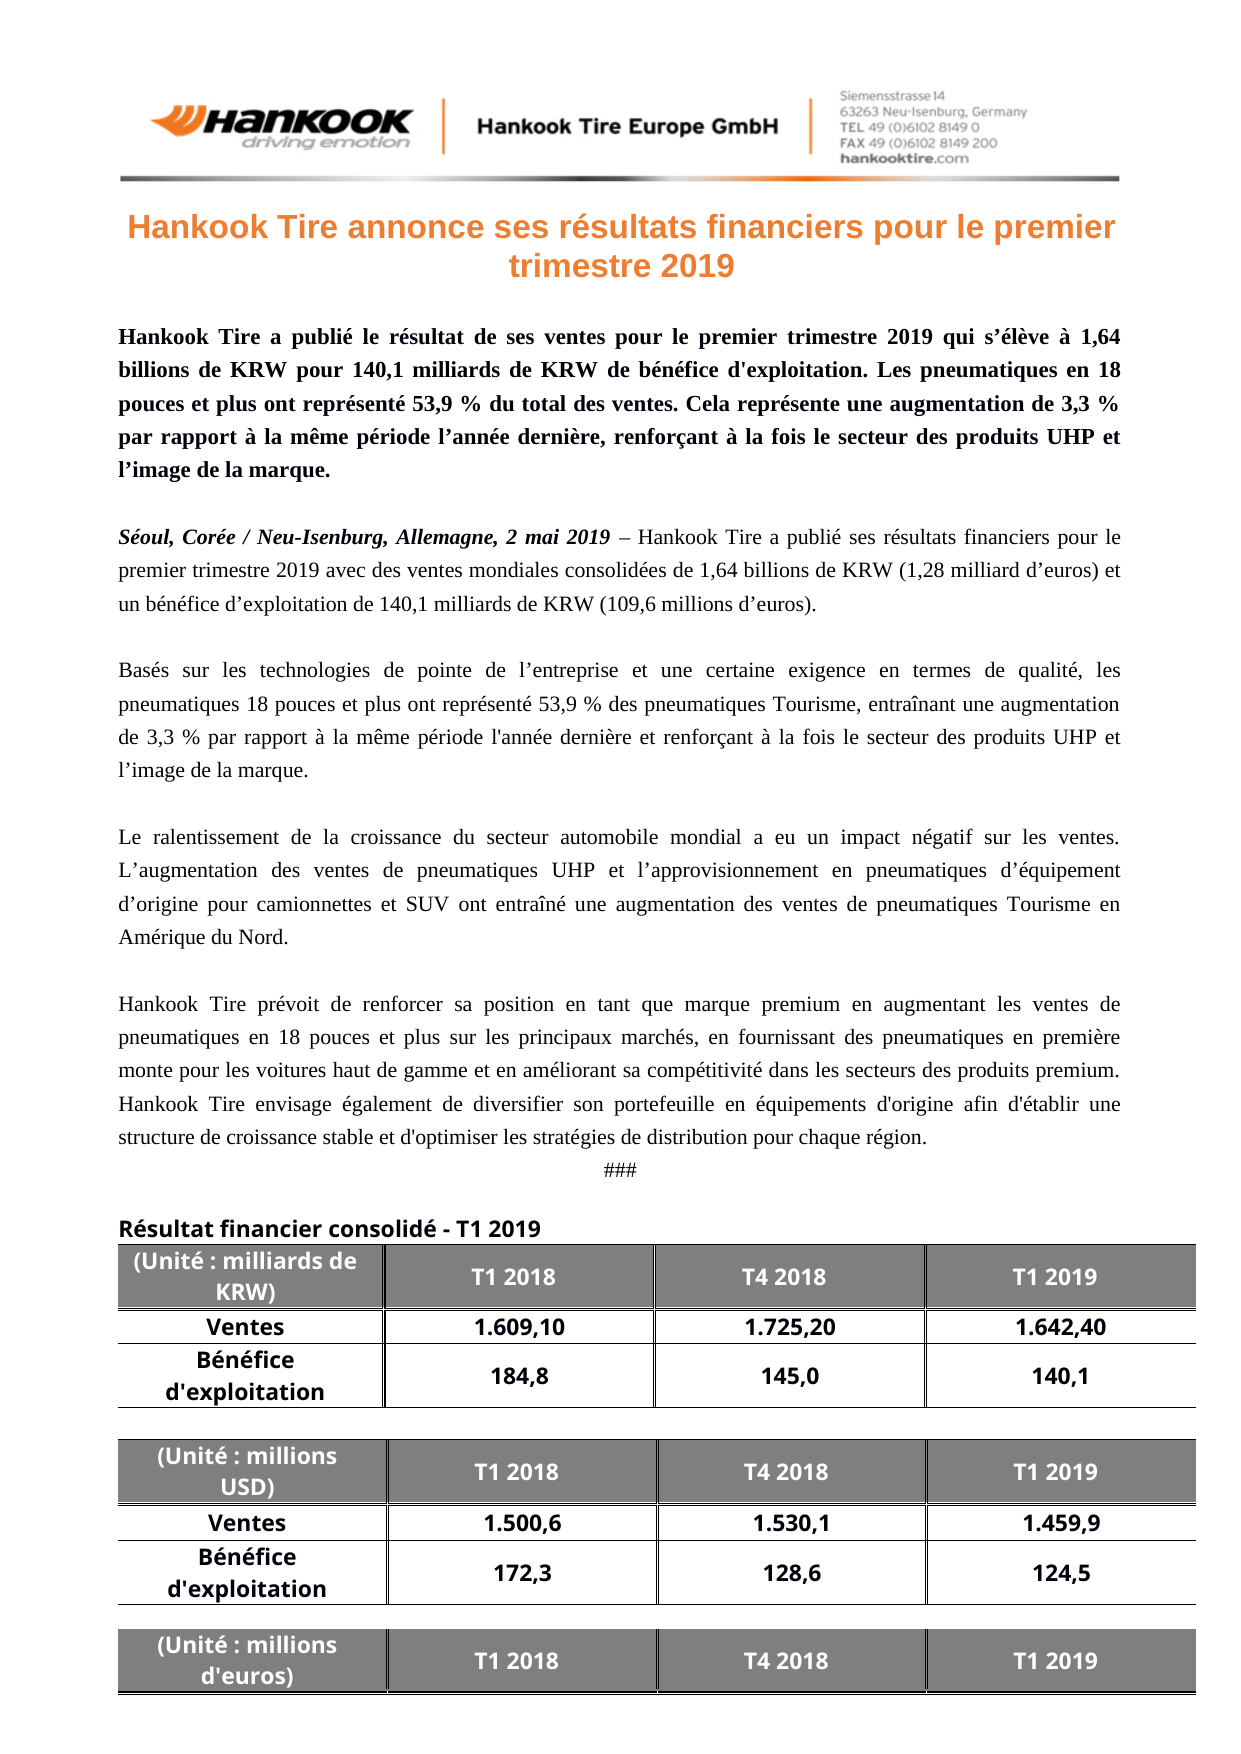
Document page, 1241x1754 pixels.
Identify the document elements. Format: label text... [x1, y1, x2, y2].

table_cell 1.459,9 [928, 1506, 1196, 1540]
table_header T4 2018 [659, 1440, 925, 1502]
table_header (Unité : millions d'euros) [118, 1629, 388, 1691]
text ### [118, 1151, 1122, 1184]
table_cell 1.530,1 [659, 1506, 925, 1540]
text Résultat financier consolidé - T1 2019 [118, 1213, 1122, 1244]
table_cell 184,8 [386, 1344, 653, 1407]
text Séoul, Corée / Neu-Isenburg, Allemagne, 2 mai 2019 – Hankook Tire a publié ses résultats financiers pour le premier trimestre 2019 avec des ventes mondiales consolidées de 1,64 billions de KRW (1,28 milliard d’euros) et un bénéfice d’exploitation de 140,1 milliards de KRW (109,6 millions d’euros). [118, 518, 1122, 618]
table_header T4 2018 [657, 1629, 927, 1691]
table_cell Ventes [118, 1506, 386, 1540]
table_cell Bénéfice d'exploitation [118, 1344, 382, 1407]
picture [118, 87, 1122, 184]
table_cell 128,6 [659, 1541, 925, 1604]
table_header T1 2018 [386, 1245, 653, 1307]
table_header T1 2019 [927, 1245, 1196, 1307]
table_header T1 2018 [388, 1629, 657, 1691]
text Hankook Tire prévoit de renforcer sa position en tant que marque premium en augmentant les ventes de pneumatiques en 18 pouces et plus sur les principaux marchés, en fournissant des pneumatiques en première monte pour les voitures haut de gamme et en améliorant sa compétitivité dans les secteurs des produits premium. Hankook Tire envisage également de diversifier son portefeuille en équipements d'origine afin d'établir une structure de croissance stable et d'optimiser les stratégies de distribution pour chaque région. [118, 984, 1122, 1151]
table_cell 1.725,20 [656, 1311, 924, 1343]
text Le ralentissement de la croissance du secteur automobile mondial a eu un impact négatif sur les ventes. L’augmentation des ventes de pneumatiques UHP et l’approvisionnement en pneumatiques d’équipement d’origine pour camionnettes et SUV ont entraîné une augmentation des ventes de pneumatiques Tourisme en Amérique du Nord. [118, 818, 1122, 951]
table_header T4 2018 [656, 1245, 924, 1307]
table_cell 124,5 [928, 1541, 1196, 1604]
table_header (Unité : millions USD) [118, 1440, 386, 1502]
table_header T1 2019 [927, 1629, 1196, 1691]
table_header (Unité : milliards de KRW) [118, 1245, 382, 1307]
text Hankook Tire a publié le résultat de ses ventes pour le premier trimestre 2019 qui s’élève à 1,64 billions de KRW pour 140,1 milliards de KRW de bénéfice d'exploitation. Les pneumatiques en 18 pouces et plus ont représenté 53,9 % du total des ventes. Cela représente une augmentation de 3,3 % par rapport à la même période l’année dernière, renforçant à la fois le secteur des produits UHP et l’image de la marque. [118, 318, 1122, 484]
table_header T1 2019 [928, 1440, 1196, 1502]
table_header T1 2018 [389, 1440, 656, 1502]
table_cell 1.609,10 [386, 1311, 653, 1343]
table_cell Ventes [118, 1311, 382, 1343]
table_cell 1.642,40 [927, 1311, 1196, 1343]
table_cell 145,0 [656, 1344, 924, 1407]
table_cell 1.500,6 [389, 1506, 656, 1540]
table_cell Bénéfice d'exploitation [118, 1541, 386, 1604]
table_cell 172,3 [389, 1541, 656, 1604]
text Hankook Tire annonce ses résultats financiers pour le premier trimestre 2019 [118, 207, 1125, 284]
text Basés sur les technologies de pointe de l’entreprise et une certaine exigence en termes de qualité, les pneumatiques 18 pouces et plus ont représenté 53,9 % des pneumatiques Tourisme, entraînant une augmentation de 3,3 % par rapport à la même période l'année dernière et renforçant à la fois le secteur des produits UHP et l’image de la marque. [118, 651, 1122, 784]
table_cell 140,1 [927, 1344, 1196, 1407]
